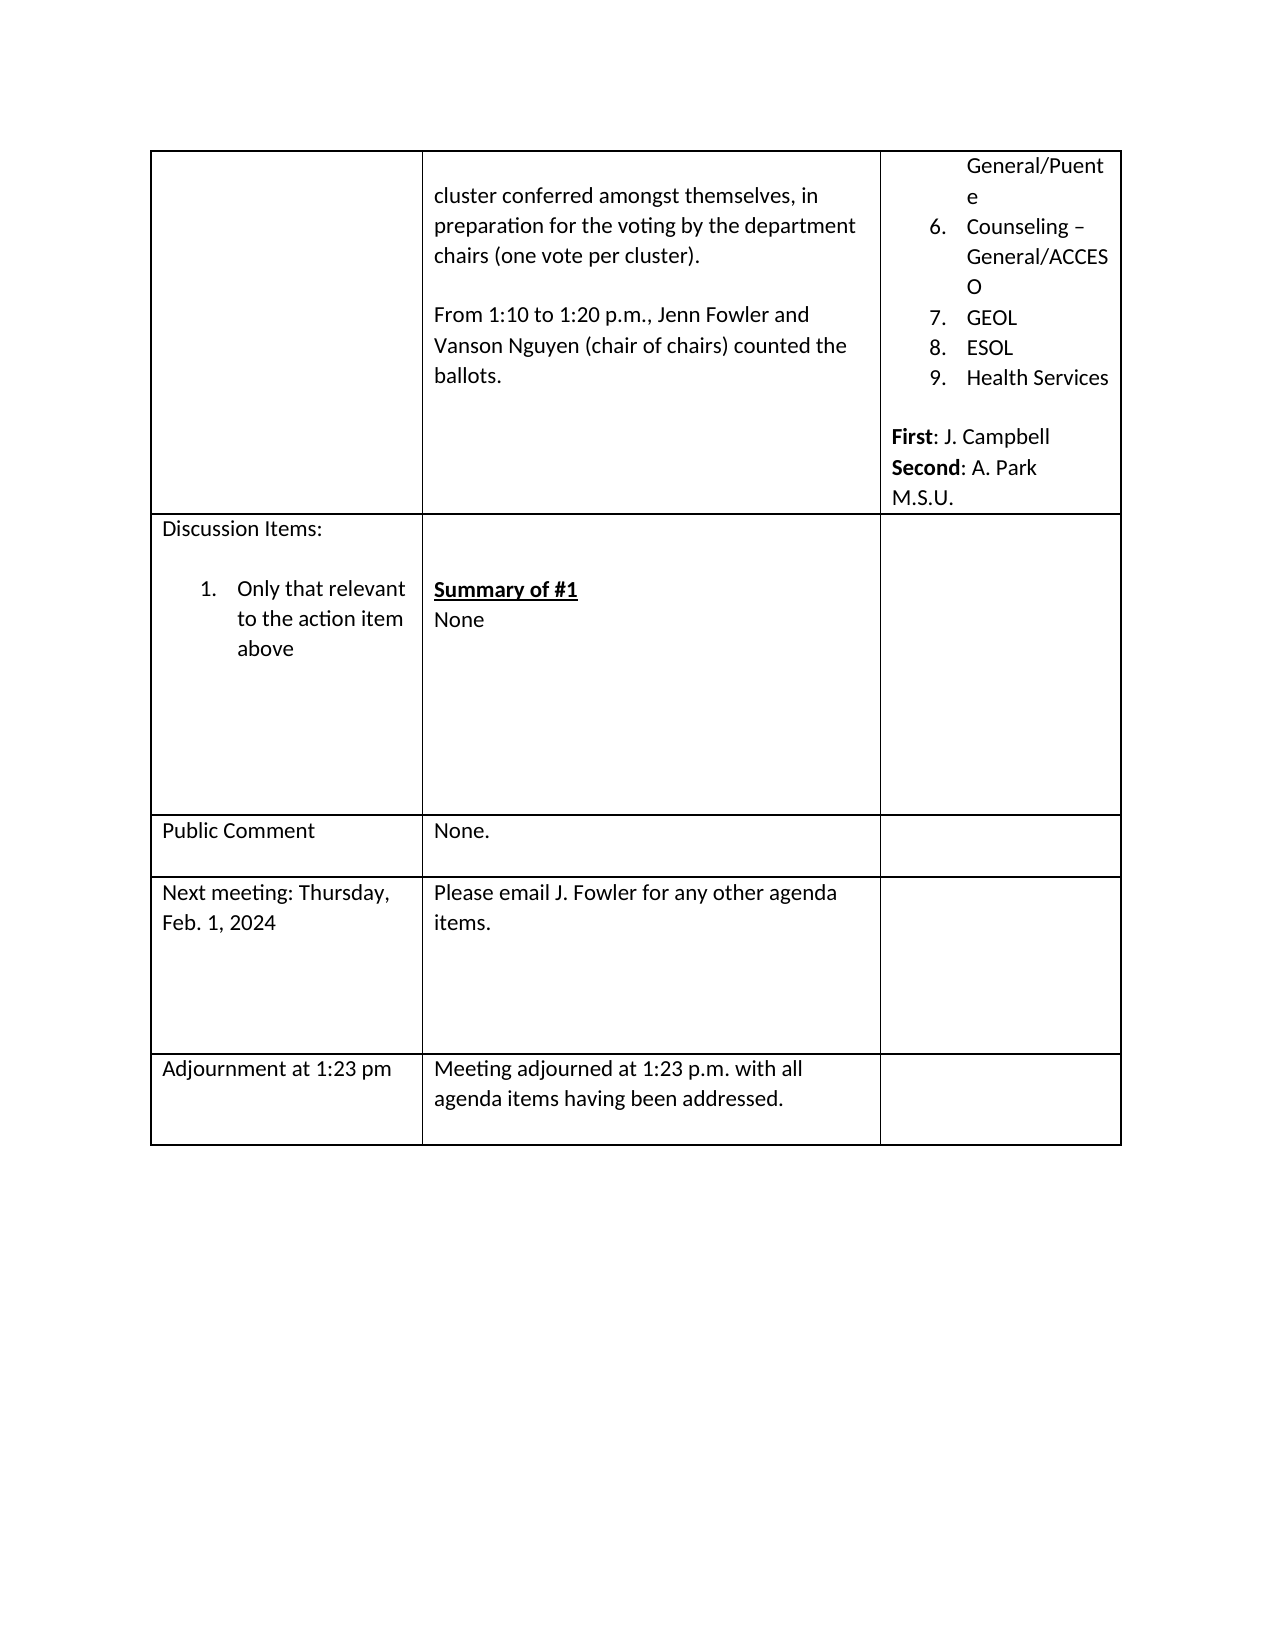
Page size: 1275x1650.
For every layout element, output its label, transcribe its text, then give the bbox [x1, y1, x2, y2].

table_cell [881, 878, 1120, 1053]
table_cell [881, 152, 1120, 513]
table_cell Meeting adjourned at 1:23 p.m. with all agenda items having been addressed. [423, 1055, 880, 1144]
table_cell Summary of #1 None [423, 515, 880, 814]
table_cell [881, 816, 1120, 876]
table_cell None. [423, 816, 880, 876]
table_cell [423, 152, 880, 513]
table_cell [152, 152, 422, 513]
table_cell Adjournment at 1:23 pm [152, 1055, 422, 1144]
table_cell [881, 515, 1120, 814]
table_cell Discussion Items: Only that relevant to the action item above [152, 515, 422, 814]
table_cell Next meeting: Thursday, Feb. 1, 2024 [152, 878, 422, 1053]
table_cell Please email J. Fowler for any other agenda items. [423, 878, 880, 1053]
table_cell [881, 1055, 1120, 1144]
table_cell Public Comment [152, 816, 422, 876]
